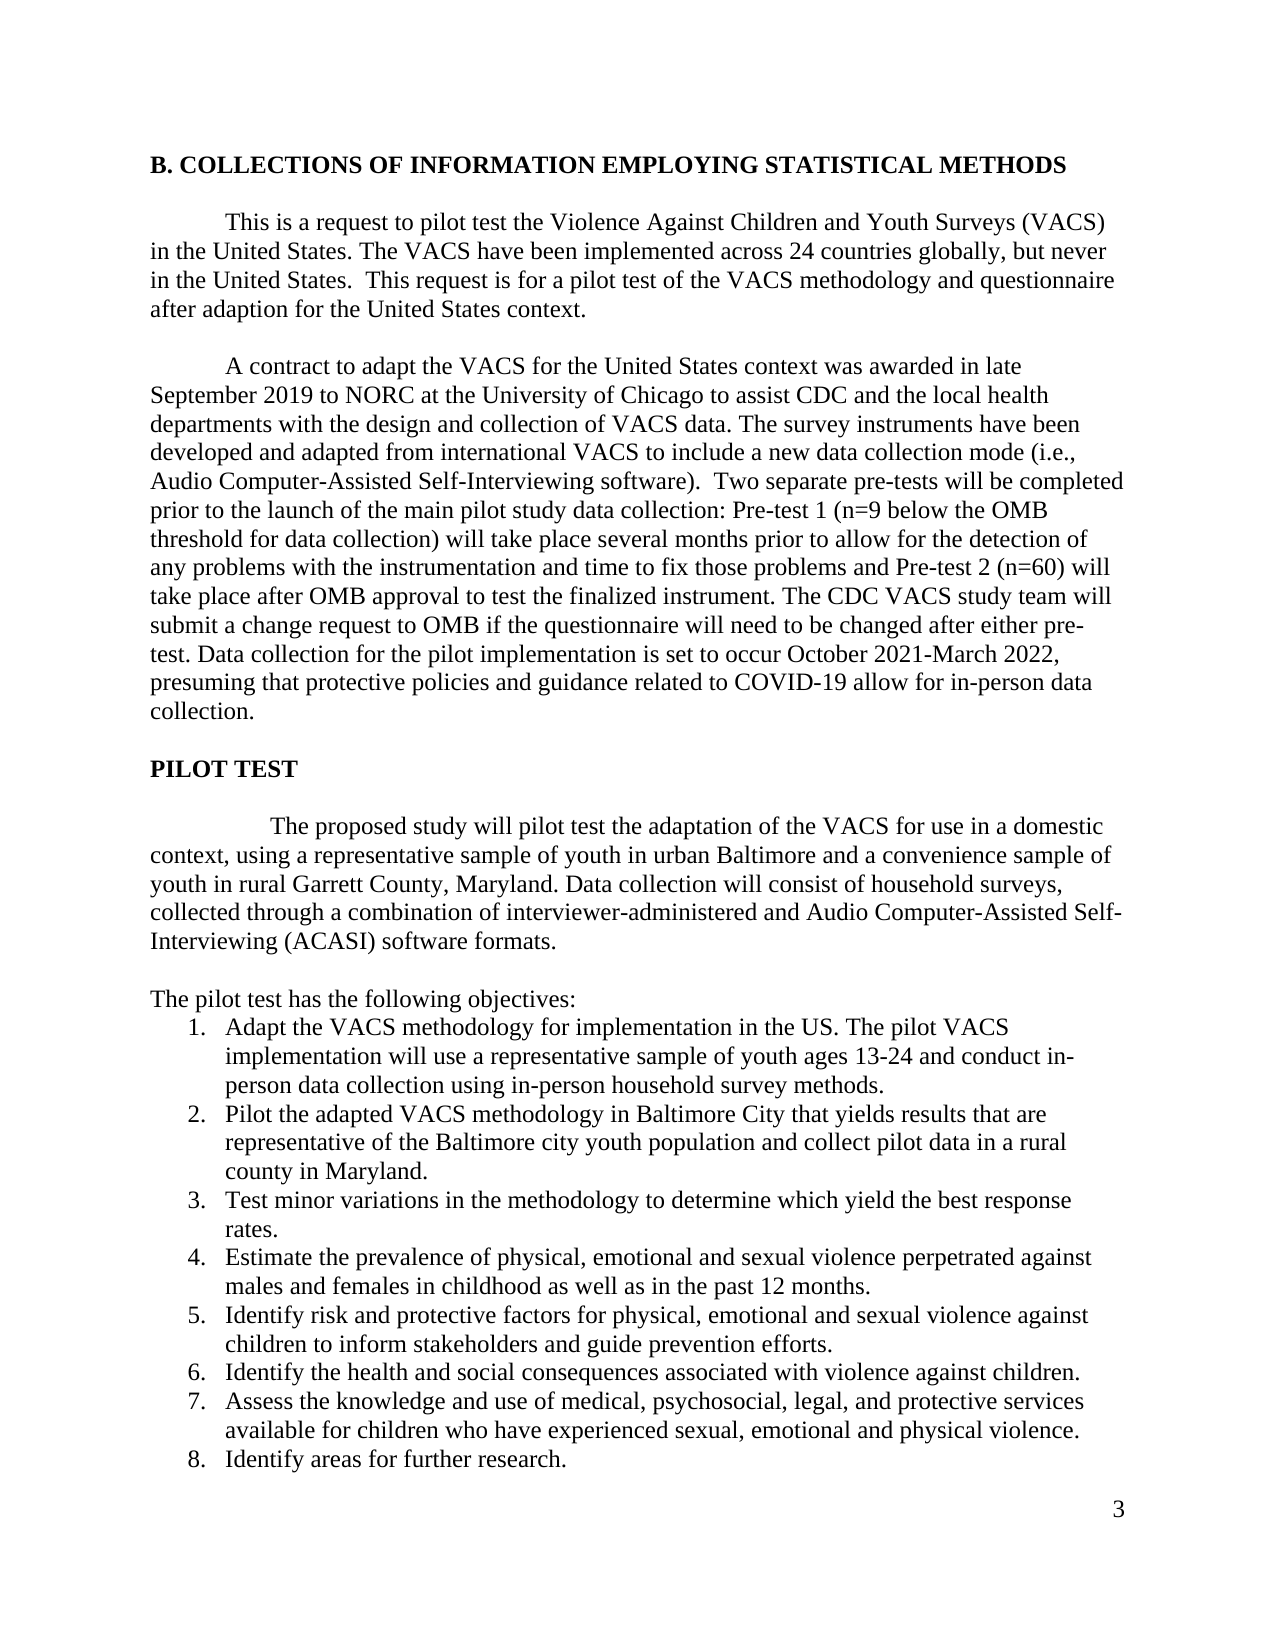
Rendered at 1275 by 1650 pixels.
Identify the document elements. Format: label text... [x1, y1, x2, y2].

list Test minor variations in the methodology to determine which yield the best response rates. [187, 1185, 1125, 1242]
text The pilot test has the following objectives: [150, 984, 1125, 1012]
list Estimate the prevalence of physical, emotional and sexual violence perpetrated against males and females in childhood as well as in the past 12 months. [187, 1242, 1125, 1300]
text The proposed study will pilot test the adaptation of the VACS for use in a domestic context, using a representative sample of youth in urban Baltimore and a convenience sample of youth in rural Garrett County, Maryland. Data collection will consist of household surveys, collected through a combination of interviewer-administered and Audio Computer-Assisted Self-Interviewing (ACASI) software formats. [150, 811, 1125, 955]
list Identify risk and protective factors for physical, emotional and sexual violence against children to inform stakeholders and guide prevention efforts. [187, 1300, 1125, 1357]
text This is a request to pilot test the Violence Against Children and Youth Surveys (VACS) in the United States. The VACS have been implemented across 24 countries globally, but never in the United States. This request is for a pilot test of the VACS methodology and questionnaire after adaption for the United States context. [150, 207, 1125, 322]
list Identify the health and social consequences associated with violence against children. [187, 1357, 1125, 1386]
text A contract to adapt the VACS for the United States context was awarded in late September 2019 to NORC at the University of Chicago to assist CDC and the local health departments with the design and collection of VACS data. The survey instruments have been developed and adapted from international VACS to include a new data collection mode (i.e., Audio Computer-Assisted Self-Interviewing software). Two separate pre-tests will be completed prior to the launch of the main pilot study data collection: Pre-test 1 (n=9 below the OMB threshold for data collection) will take place several months prior to allow for the detection of any problems with the instrumentation and time to fix those problems and Pre-test 2 (n=60) will take place after OMB approval to test the finalized instrument. The CDC VACS study team will submit a change request to OMB if the questionnaire will need to be changed after either pre-test. Data collection for the pilot implementation is set to occur October 2021-March 2022, presuming that protective policies and guidance related to COVID-19 allow for in-person data collection. [150, 351, 1125, 725]
list Adapt the VACS methodology for implementation in the US. The pilot VACS implementation will use a representative sample of youth ages 13-24 and conduct in-person data collection using in-person household survey methods. [187, 1012, 1125, 1099]
list Identify areas for further research. [187, 1444, 1125, 1472]
list Pilot the adapted VACS methodology in Baltimore City that yields results that are representative of the Baltimore city youth population and collect pilot data in a rural county in Maryland. [187, 1099, 1125, 1185]
list Assess the knowledge and use of medical, psychosocial, legal, and protective services available for children who have experienced sexual, emotional and physical violence. [187, 1386, 1125, 1444]
text B. COLLECTIONS OF INFORMATION EMPLOYING STATISTICAL METHODS [150, 150, 1125, 179]
text PILOT TEST [150, 754, 1125, 782]
